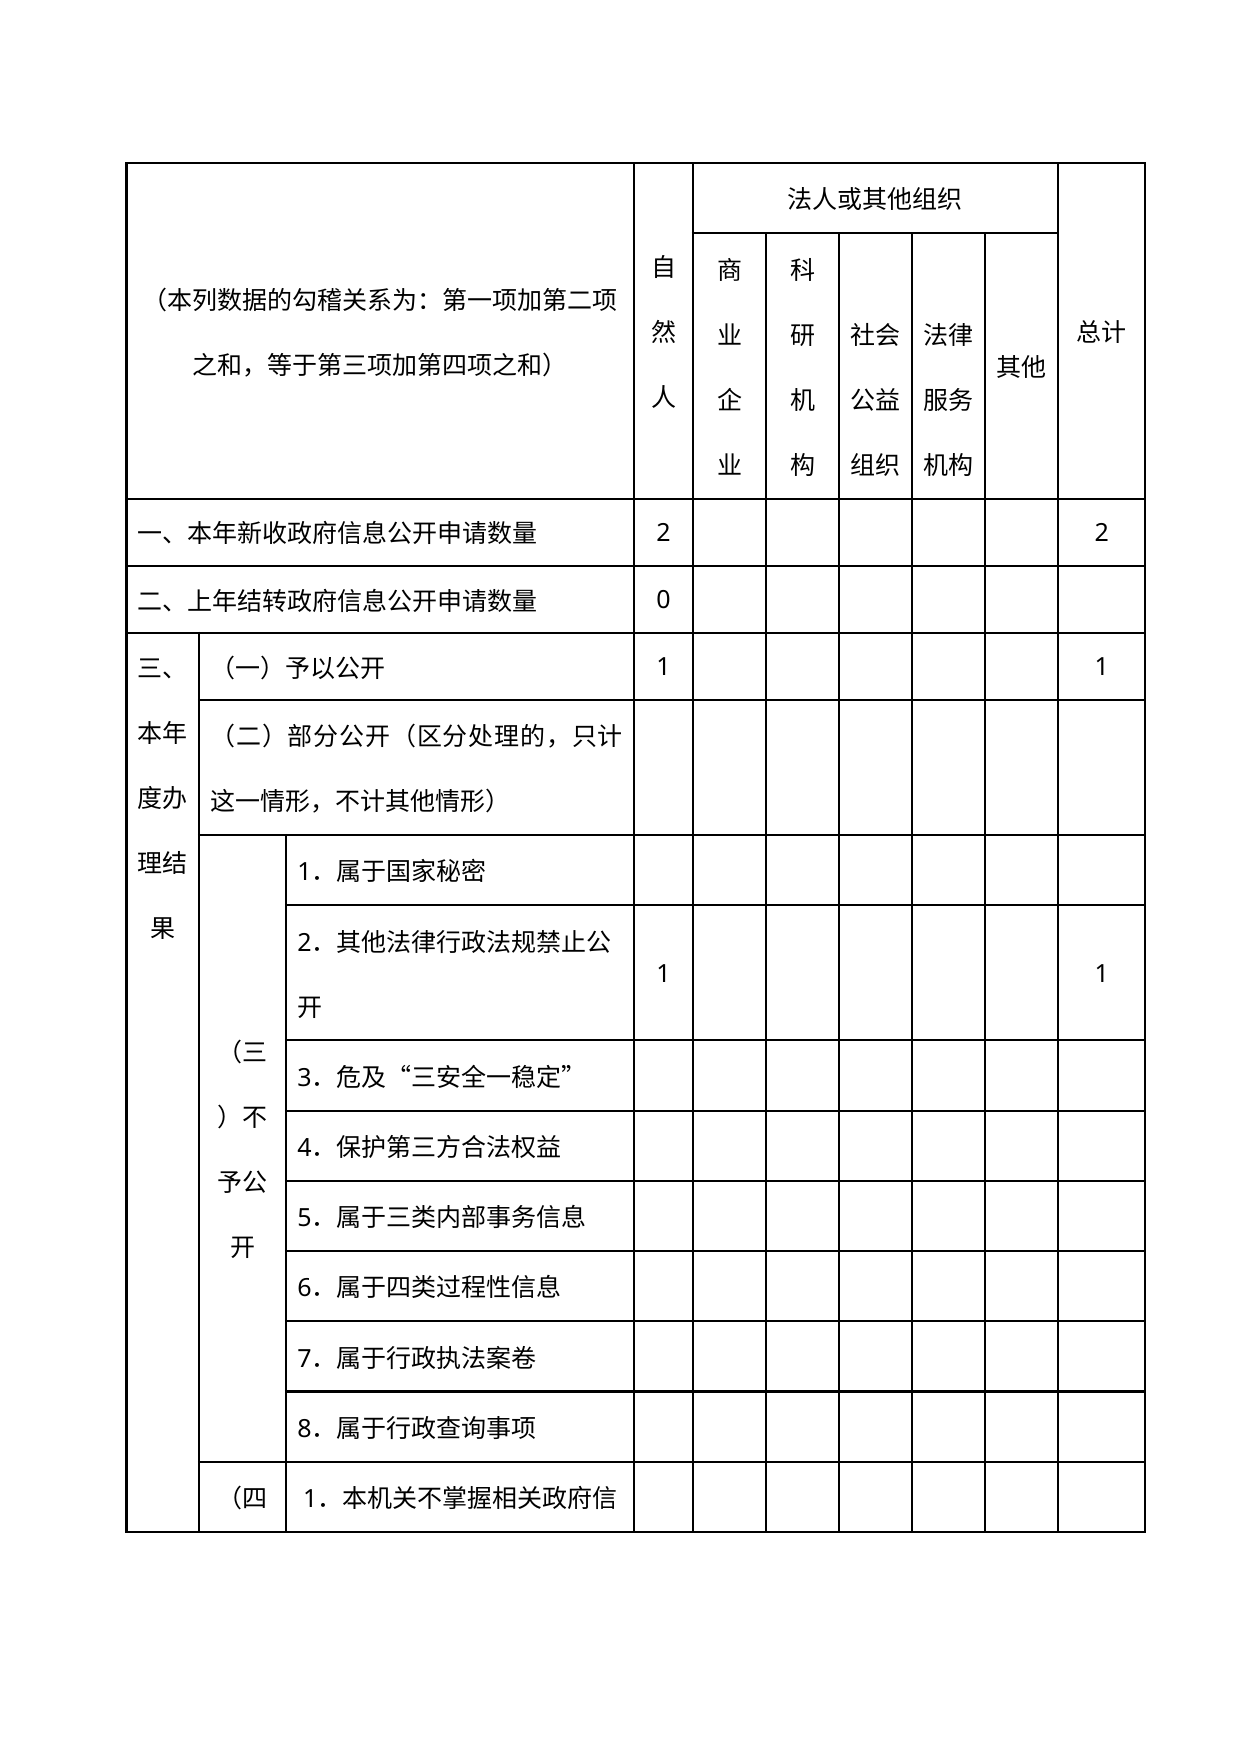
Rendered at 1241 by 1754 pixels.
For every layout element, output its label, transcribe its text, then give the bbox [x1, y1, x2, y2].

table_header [128, 164, 633, 497]
table_cell [986, 1463, 1057, 1531]
table_cell [767, 500, 838, 564]
table_cell [694, 500, 765, 564]
table_cell [767, 1112, 838, 1180]
table_cell [635, 701, 692, 834]
table_cell [694, 1041, 765, 1109]
table_cell [913, 906, 984, 1039]
table_cell 其他 [986, 234, 1057, 497]
table_cell [694, 1252, 765, 1320]
table_cell [694, 1182, 765, 1250]
table_cell [694, 1322, 765, 1390]
table_cell [840, 634, 911, 699]
table_cell [840, 836, 911, 904]
table_cell [694, 836, 765, 904]
table_cell [913, 500, 984, 564]
table_cell [1059, 1322, 1144, 1390]
table_cell [913, 836, 984, 904]
table_cell [767, 1041, 838, 1109]
table_cell 1．属于国家秘密 [287, 836, 633, 904]
table_cell 3．危及“三安全一稳定” [287, 1041, 633, 1109]
table_cell 社会公益组织 [840, 234, 911, 497]
table_cell [913, 1252, 984, 1320]
table_cell [913, 1463, 984, 1531]
table_cell [913, 1112, 984, 1180]
table_cell 法人或其他组织 [694, 164, 1057, 232]
table_cell [767, 1322, 838, 1390]
table_cell [1059, 1393, 1144, 1461]
table_cell （二）部分公开（区分处理的，只计这一情形，不计其他情形） [200, 701, 633, 834]
table_cell [986, 1041, 1057, 1109]
table_cell [986, 1252, 1057, 1320]
table_cell 商 业 企 业 [694, 234, 765, 497]
table_cell [635, 1182, 692, 1250]
table_cell [913, 567, 984, 632]
table_cell [986, 634, 1057, 699]
table_cell [767, 701, 838, 834]
table_cell [767, 1252, 838, 1320]
table_cell [840, 1393, 911, 1461]
table_cell [635, 1463, 692, 1531]
table_cell 2．其他法律行政法规禁止公开 [287, 906, 633, 1039]
table_cell [767, 1182, 838, 1250]
table_cell [635, 1393, 692, 1461]
table_cell [986, 567, 1057, 632]
table_cell [1059, 1041, 1144, 1109]
table_cell 一、本年新收政府信息公开申请数量 [128, 500, 633, 564]
table_cell 5．属于三类内部事务信息 [287, 1182, 633, 1250]
table_cell [694, 634, 765, 699]
table_cell 1．本机关不掌握相关政府信息 [287, 1463, 633, 1531]
table_cell [913, 701, 984, 834]
table_cell [767, 1463, 838, 1531]
table_cell [635, 1112, 692, 1180]
table_cell [694, 567, 765, 632]
table_cell 8．属于行政查询事项 [287, 1393, 633, 1461]
table_cell 1 [635, 906, 692, 1039]
table_cell [986, 836, 1057, 904]
table_cell （三）不予公开 [200, 836, 285, 1461]
table_cell [635, 1252, 692, 1320]
table_cell 1 [1059, 634, 1144, 699]
table_cell [986, 906, 1057, 1039]
table_cell [840, 1463, 911, 1531]
table_cell 0 [635, 567, 692, 632]
table_cell 自然人 [635, 164, 692, 497]
table_cell 二、上年结转政府信息公开申请数量 [128, 567, 633, 632]
table_cell （一）予以公开 [200, 634, 633, 699]
table_cell 科 研 机 构 [767, 234, 838, 497]
table_cell [635, 1322, 692, 1390]
table_cell [840, 567, 911, 632]
table_cell 三、本年度办理结果 [128, 634, 198, 1531]
table_cell [694, 701, 765, 834]
table_cell [694, 906, 765, 1039]
table_cell [840, 1041, 911, 1109]
table_cell [1059, 701, 1144, 834]
table_cell [840, 500, 911, 564]
table_cell [1059, 1182, 1144, 1250]
table_cell 6．属于四类过程性信息 [287, 1252, 633, 1320]
table_cell [840, 1182, 911, 1250]
table_cell [694, 1393, 765, 1461]
table_cell [913, 1393, 984, 1461]
table_cell （四）无法提供 [200, 1463, 285, 1531]
table_cell [1059, 1463, 1144, 1531]
table_cell 法律服务机构 [913, 234, 984, 497]
table_cell [1059, 836, 1144, 904]
table_cell [767, 1393, 838, 1461]
table_cell 总计 [1059, 164, 1144, 497]
table_cell [767, 836, 838, 904]
table_cell 1 [635, 634, 692, 699]
table_cell [635, 836, 692, 904]
table_cell [635, 1041, 692, 1109]
table_cell [913, 1182, 984, 1250]
table_cell [1059, 1112, 1144, 1180]
table_cell 7．属于行政执法案卷 [287, 1322, 633, 1390]
table_cell 1 [1059, 906, 1144, 1039]
table_cell [1059, 567, 1144, 632]
table_cell [694, 1463, 765, 1531]
table_cell 4．保护第三方合法权益 [287, 1112, 633, 1180]
table_cell [694, 1112, 765, 1180]
table_cell [840, 1112, 911, 1180]
table_cell [840, 906, 911, 1039]
table_cell 2 [635, 500, 692, 564]
table_cell [767, 567, 838, 632]
table_cell [986, 701, 1057, 834]
table_cell [767, 906, 838, 1039]
table_cell [986, 1182, 1057, 1250]
table_cell [767, 634, 838, 699]
table_cell [913, 634, 984, 699]
table_cell [913, 1322, 984, 1390]
table_cell [1059, 1252, 1144, 1320]
table_cell [986, 1393, 1057, 1461]
table_cell [840, 1322, 911, 1390]
table_cell [986, 1112, 1057, 1180]
table_cell [840, 1252, 911, 1320]
table_cell [986, 1322, 1057, 1390]
table_cell [840, 701, 911, 834]
table_cell [913, 1041, 984, 1109]
table_cell [986, 500, 1057, 564]
table_cell 2 [1059, 500, 1144, 564]
